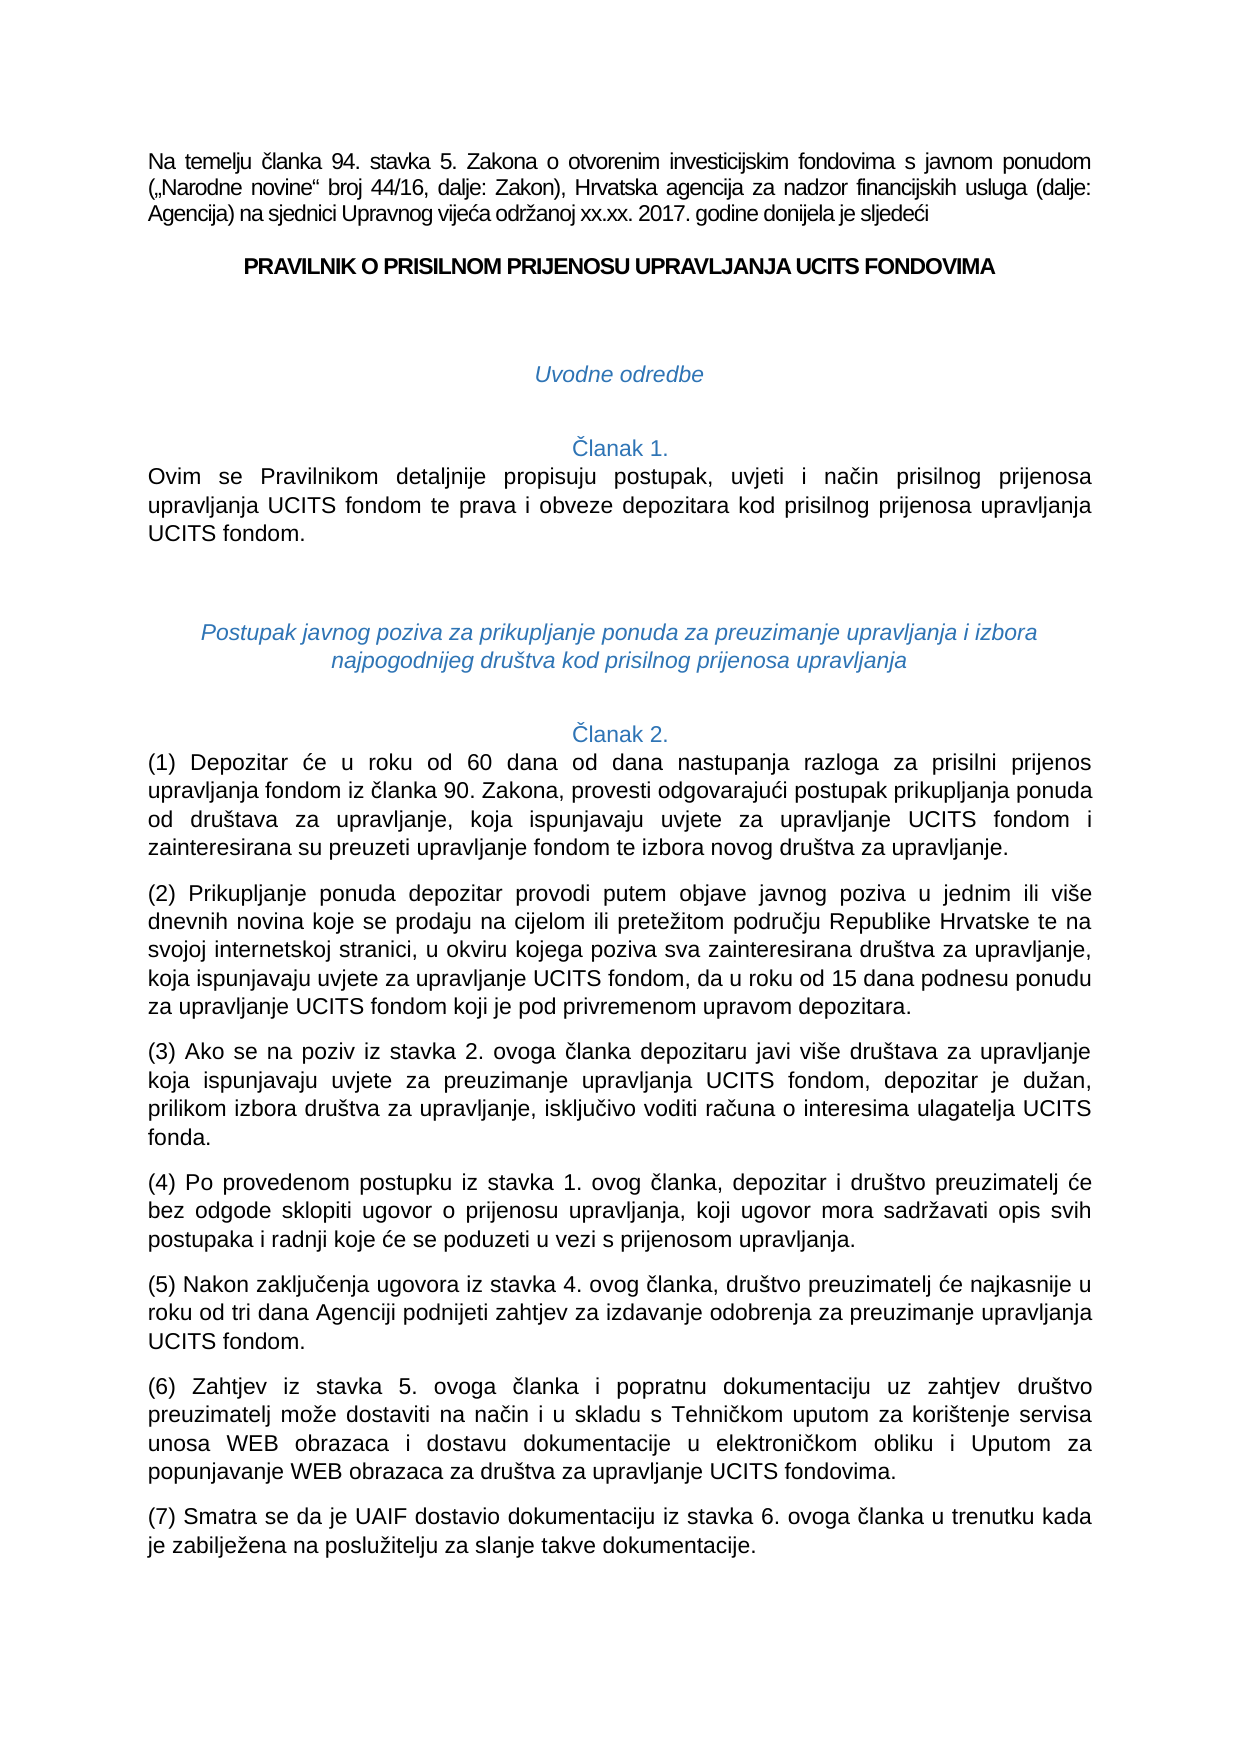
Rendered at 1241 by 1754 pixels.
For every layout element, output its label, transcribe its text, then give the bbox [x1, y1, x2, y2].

title Na temelju članka 94. stavka 5. Zakona o otvorenim investicijskim fondovima s javnom ponudom („Narodne novine“ broj 44/16, dalje: Zakon), Hrvatska agencija za nadzor financijskih usluga (dalje: Agencija) na sjednici Upravnog vijeća održanoj xx.xx. 2017. godine donijela je sljedeći [148, 148, 1093, 227]
text Ovim se Pravilnikom detaljnije propisuju postupak, uvjeti i način prisilnog prijenosa upravljanja UCITS fondom te prava i obveze depozitara kod prisilnog prijenosa upravljanja UCITS fondom. [148, 463, 1093, 546]
text (4) Po provedenom postupku iz stavka 1. ovog članka, depozitar i društvo preuzimatelj će bez odgode sklopiti ugovor o prijenosu upravljanja, koji ugovor mora sadržavati opis svih postupaka i radnji koje će se poduzeti u vezi s prijenosom upravljanja. [148, 1169, 1093, 1252]
text (3) Ako se na poziv iz stavka 2. ovoga članka depozitaru javi više društava za upravljanje koja ispunjavaju uvjete za preuzimanje upravljanja UCITS fondom, depozitar je dužan, prilikom izbora društva za upravljanje, isključivo voditi računa o interesima ulagatelja UCITS fonda. [148, 1038, 1093, 1150]
subtitle Članak 2. [148, 721, 1093, 747]
subtitle Članak 1. [148, 435, 1093, 461]
subtitle Uvodne odredbe [148, 361, 1093, 388]
subtitle Postupak javnog poziva za prikupljanje ponuda za preuzimanje upravljanja i izbora najpogodnijeg društva kod prisilnog prijenosa upravljanja [148, 619, 1093, 673]
text (6) Zahtjev iz stavka 5. ovoga članka i popratnu dokumentaciju uz zahtjev društvo preuzimatelj može dostaviti na način i u skladu s Tehničkom uputom za korištenje servisa unosa WEB obrazaca i dostavu dokumentacije u elektroničkom obliku i Uputom za popunjavanje WEB obrazaca za društva za upravljanje UCITS fondovima. [148, 1373, 1093, 1484]
title PRAVILNIK O PRISILNOM PRIJENOSU UPRAVLJANJA UCITS FONDOVIMA [148, 253, 1093, 279]
text (1) Depozitar će u roku od 60 dana od dana nastupanja razloga za prisilni prijenos upravljanja fondom iz članka 90. Zakona, provesti odgovarajući postupak prikupljanja ponuda od društava za upravljanje, koja ispunjavaju uvjete za upravljanje UCITS fondom i zainteresirana su preuzeti upravljanje fondom te izbora novog društva za upravljanje. [148, 749, 1093, 861]
text (5) Nakon zaključenja ugovora iz stavka 4. ovog članka, društvo preuzimatelj će najkasnije u roku od tri dana Agenciji podnijeti zahtjev za izdavanje odobrenja za preuzimanje upravljanja UCITS fondom. [148, 1271, 1093, 1354]
text (7) Smatra se da je UAIF dostavio dokumentaciju iz stavka 6. ovoga članka u trenutku kada je zabilježena na poslužitelju za slanje takve dokumentacije. [148, 1503, 1093, 1558]
text (2) Prikupljanje ponuda depozitar provodi putem objave javnog poziva u jednim ili više dnevnih novina koje se prodaju na cijelom ili pretežitom području Republike Hrvatske te na svojoj internetskoj stranici, u okviru kojega poziva sva zainteresirana društva za upravljanje, koja ispunjavaju uvjete za upravljanje UCITS fondom, da u roku od 15 dana podnesu ponudu za upravljanje UCITS fondom koji je pod privremenom upravom depozitara. [148, 879, 1093, 1019]
